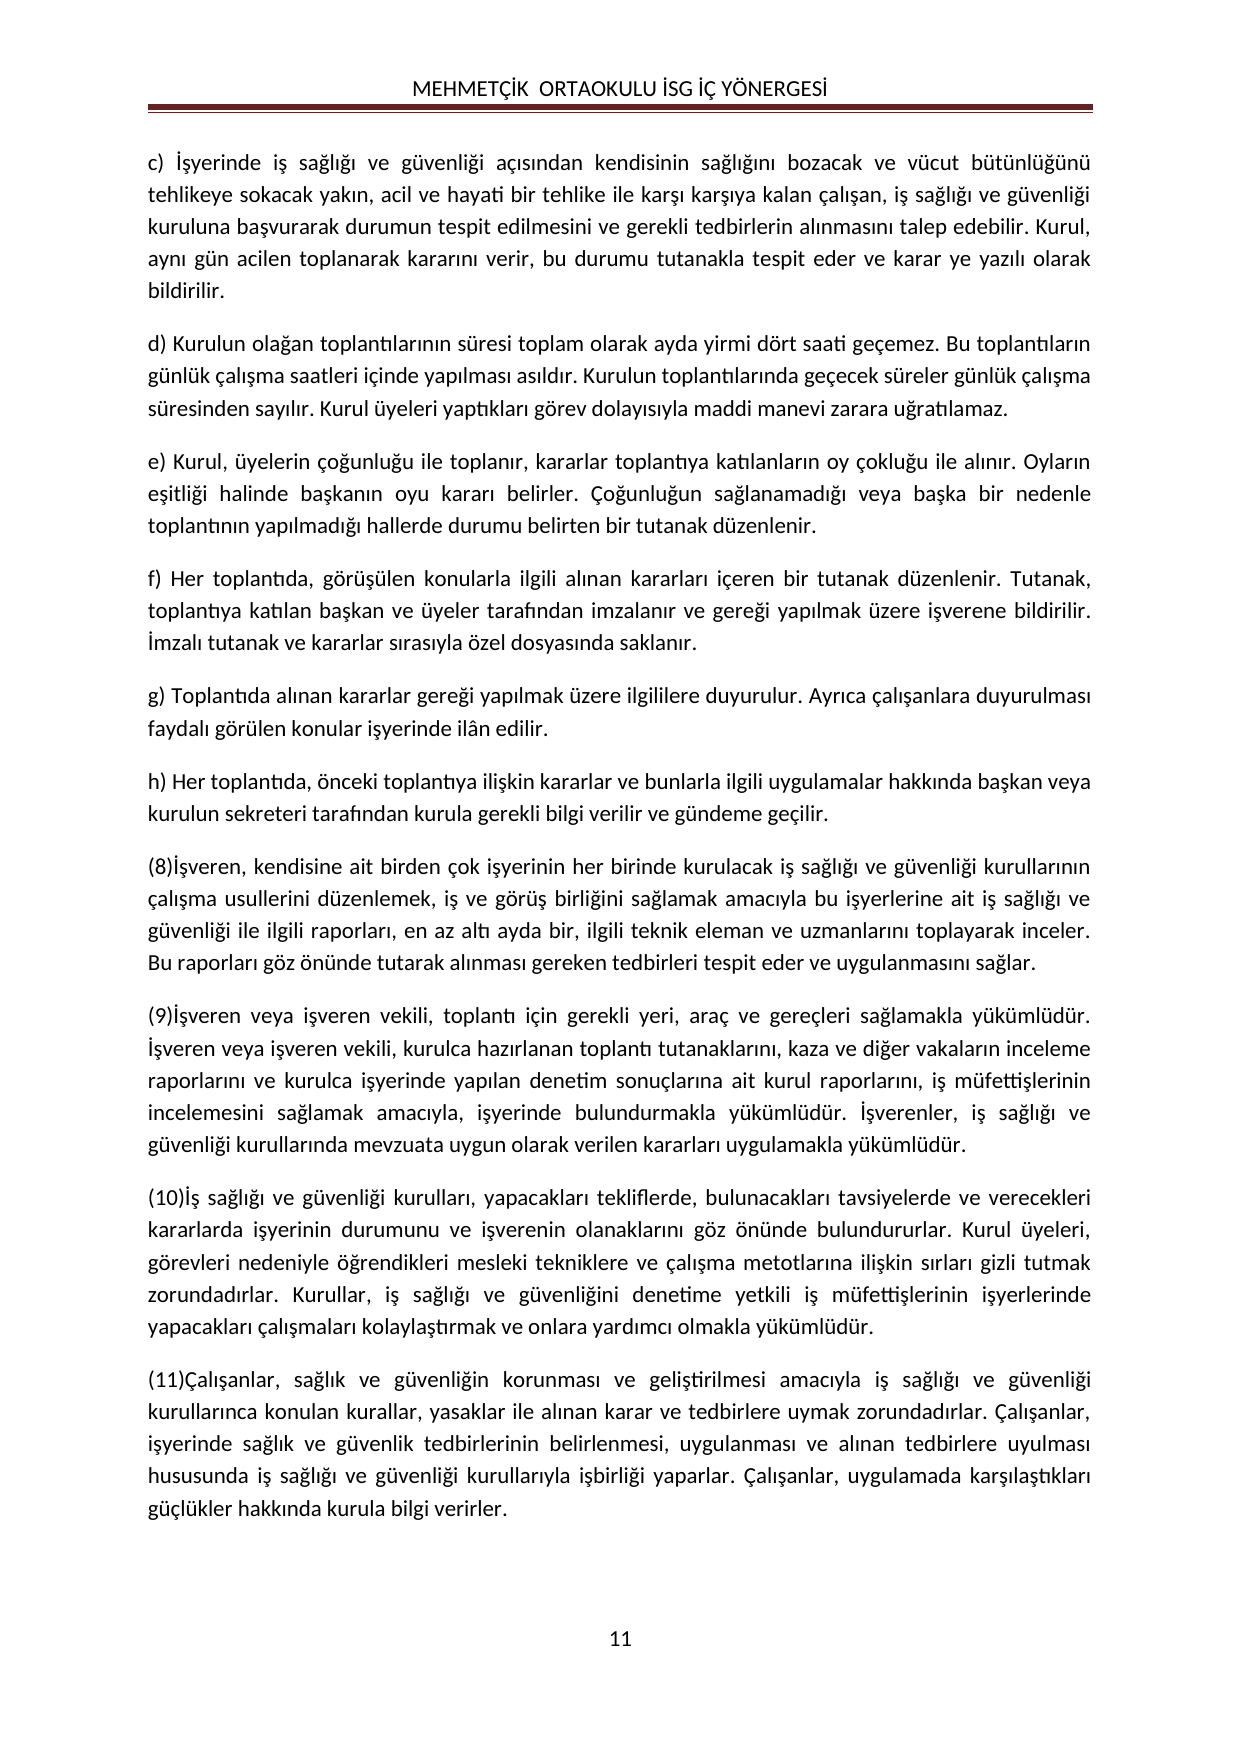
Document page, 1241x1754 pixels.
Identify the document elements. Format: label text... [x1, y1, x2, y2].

text (8)İşveren, kendisine ait birden çok işyerinin her birinde kurulacak iş sağlığı ve güvenliği kurullarının çalışma usullerini düzenlemek, iş ve görüş birliğini sağlamak amacıyla bu işyerlerine ait iş sağlığı ve güvenliği ile ilgili raporları, en az altı ayda bir, ilgili teknik eleman ve uzmanlarını toplayarak inceler. Bu raporları göz önünde tutarak alınması gereken tedbirleri tespit eder ve uygulanmasını sağlar. [148, 852, 1093, 977]
text g) Toplantıda alınan kararlar gereği yapılmak üzere ilgililere duyurulur. Ayrıca çalışanlara duyurulması faydalı görülen konular işyerinde ilân edilir. [148, 682, 1093, 742]
text d) Kurulun olağan toplantılarının süresi toplam olarak ayda yirmi dört saati geçemez. Bu toplantıların günlük çalışma saatleri içinde yapılması asıldır. Kurulun toplantılarında geçecek süreler günlük çalışma süresinden sayılır. Kurul üyeleri yaptıkları görev dolayısıyla maddi manevi zarara uğratılamaz. [148, 329, 1093, 422]
text h) Her toplantıda, önceki toplantıya ilişkin kararlar ve bunlarla ilgili uygulamalar hakkında başkan veya kurulun sekreteri tarafından kurula gerekli bilgi verilir ve gündeme geçilir. [148, 767, 1093, 827]
text (9)İşveren veya işveren vekili, toplantı için gerekli yeri, araç ve gereçleri sağlamakla yükümlüdür. İşveren veya işveren vekili, kurulca hazırlanan toplantı tutanaklarını, kaza ve diğer vakaların inceleme raporlarını ve kurulca işyerinde yapılan denetim sonuçlarına ait kurul raporlarını, iş müfettişlerinin incelemesini sağlamak amacıyla, işyerinde bulundurmakla yükümlüdür. İşverenler, iş sağlığı ve güvenliği kurullarında mevzuata uygun olarak verilen kararları uygulamakla yükümlüdür. [148, 1002, 1093, 1158]
text (11)Çalışanlar, sağlık ve güvenliğin korunması ve geliştirilmesi amacıyla iş sağlığı ve güvenliği kurullarınca konulan kurallar, yasaklar ile alınan karar ve tedbirlere uymak zorundadırlar. Çalışanlar, işyerinde sağlık ve güvenlik tedbirlerinin belirlenmesi, uygulanması ve alınan tedbirlere uyulması hususunda iş sağlığı ve güvenliği kurullarıyla işbirliği yaparlar. Çalışanlar, uygulamada karşılaştıkları güçlükler hakkında kurula bilgi verirler. [148, 1365, 1093, 1522]
text (10)İş sağlığı ve güvenliği kurulları, yapacakları tekliflerde, bulunacakları tavsiyelerde ve verecekleri kararlarda işyerinin durumunu ve işverenin olanaklarını göz önünde bulundururlar. Kurul üyeleri, görevleri nedeniyle öğrendikleri mesleki tekniklere ve çalışma metotlarına ilişkin sırları gizli tutmak zorundadırlar. Kurullar, iş sağlığı ve güvenliğini denetime yetkili iş müfettişlerinin işyerlerinde yapacakları çalışmaları kolaylaştırmak ve onlara yardımcı olmakla yükümlüdür. [148, 1183, 1093, 1340]
text e) Kurul, üyelerin çoğunluğu ile toplanır, kararlar toplantıya katılanların oy çokluğu ile alınır. Oyların eşitliği halinde başkanın oyu kararı belirler. Çoğunluğun sağlanamadığı veya başka bir nedenle toplantının yapılmadığı hallerde durumu belirten bir tutanak düzenlenir. [148, 447, 1093, 539]
text c) İşyerinde iş sağlığı ve güvenliği açısından kendisinin sağlığını bozacak ve vücut bütünlüğünü tehlikeye sokacak yakın, acil ve hayati bir tehlike ile karşı karşıya kalan çalışan, iş sağlığı ve güvenliği kuruluna başvurarak durumun tespit edilmesini ve gerekli tedbirlerin alınmasını talep edebilir. Kurul, aynı gün acilen toplanarak kararını verir, bu durumu tutanakla tespit eder ve karar ye yazılı olarak bildirilir. [148, 148, 1093, 304]
text f) Her toplantıda, görüşülen konularla ilgili alınan kararları içeren bir tutanak düzenlenir. Tutanak, toplantıya katılan başkan ve üyeler tarafından imzalanır ve gereği yapılmak üzere işverene bildirilir. İmzalı tutanak ve kararlar sırasıyla özel dosyasında saklanır. [148, 564, 1093, 657]
